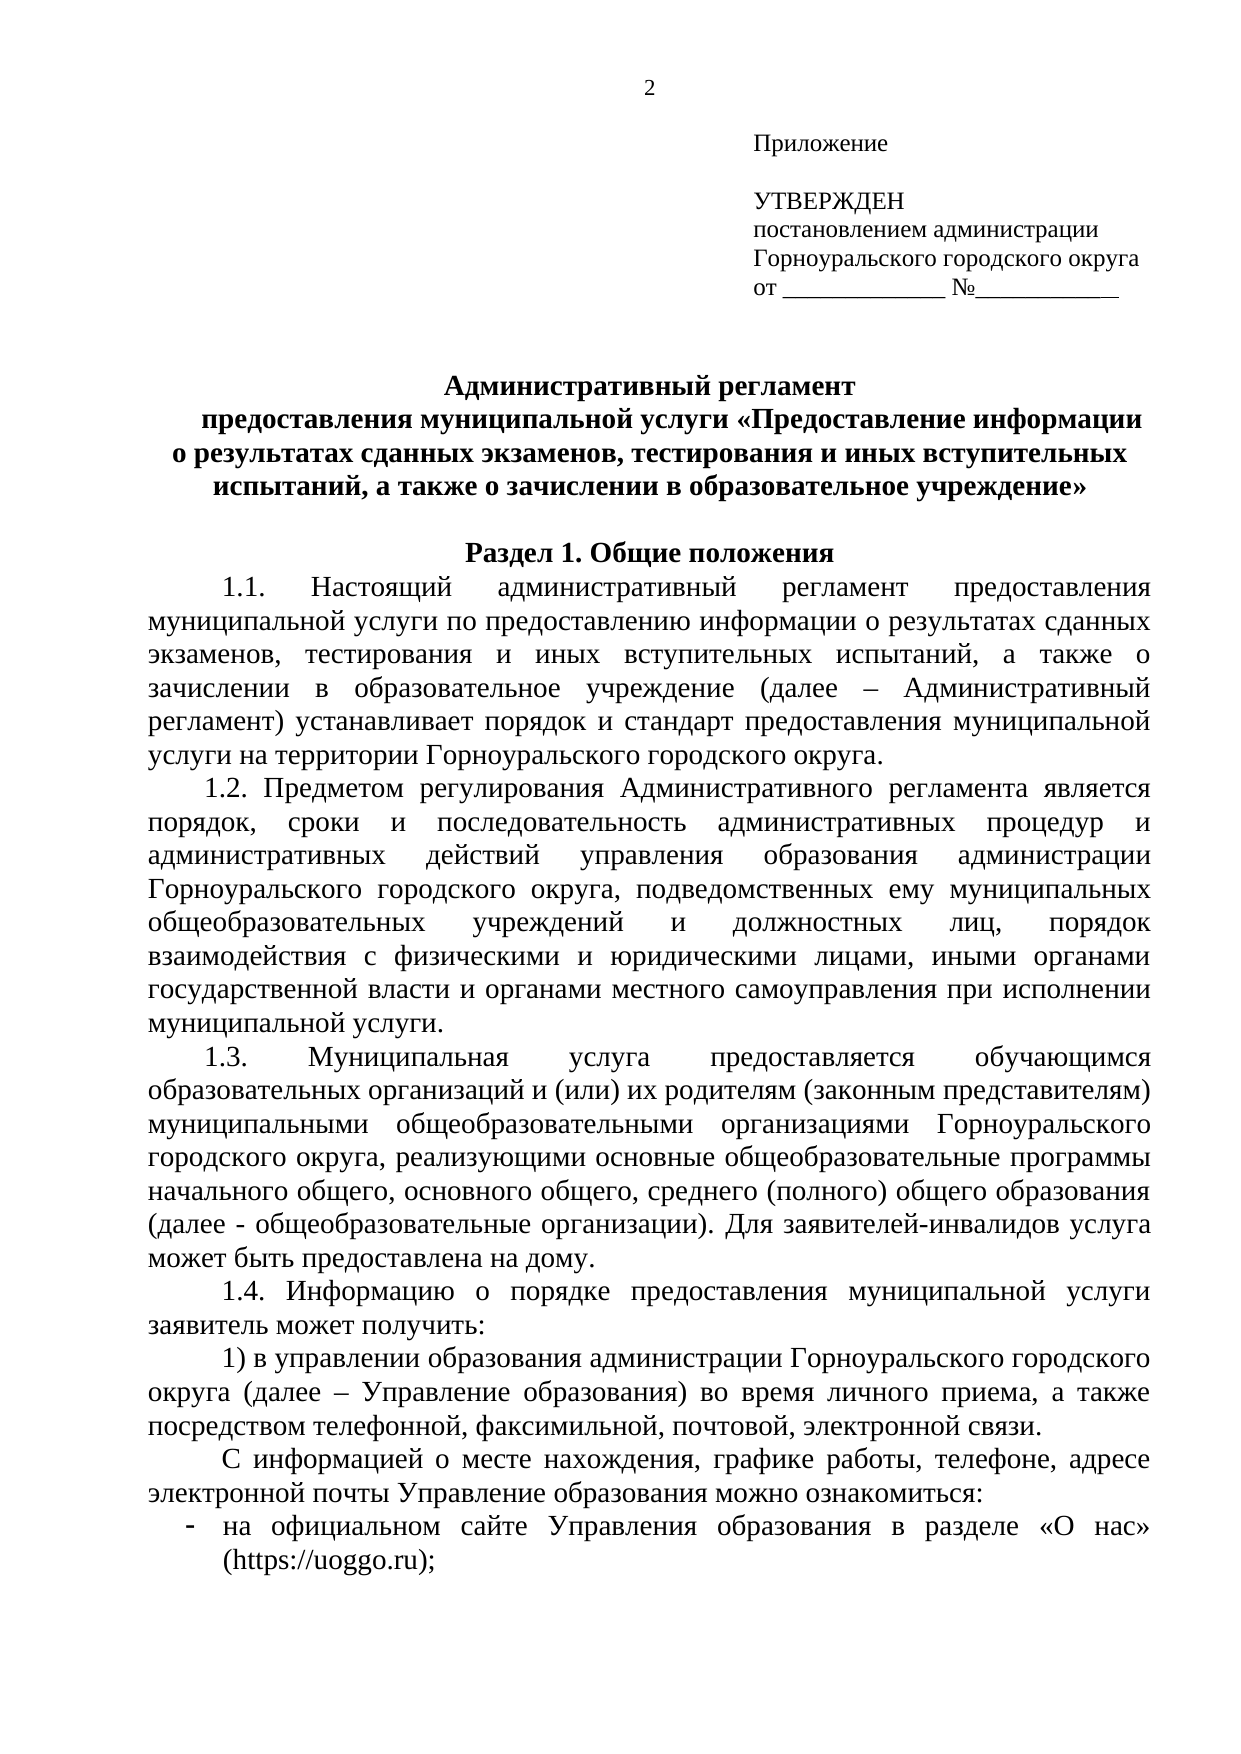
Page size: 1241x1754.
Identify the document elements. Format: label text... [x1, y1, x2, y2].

text 1.1. Настоящий административный регламент предоставления муниципальной услуги по предоставлению информации о результатах сданных экзаменов, тестирования и иных вступительных испытаний, а также о зачислении в образовательное учреждение (далее – Административный регламент) устанавливает порядок и стандарт предоставления муниципальной услуги на территории Горноуральского городского округа. [148, 569, 1152, 770]
text С информацией о месте нахождения, графике работы, телефоне, адресе электронной почты Управление образования можно ознакомиться: [148, 1441, 1152, 1508]
list на официальном сайте Управления образования в разделе «О нас» (https://uoggo.ru); [185, 1508, 1152, 1575]
text 1.4. Информацию о порядке предоставления муниципальной услуги заявитель может получить: [148, 1273, 1152, 1341]
text УТВЕРЖДЕН [753, 186, 1152, 214]
text постановлением администрации [753, 214, 1152, 243]
text от _____________ №__________ [753, 272, 1152, 301]
text 1.2. Предметом регулирования Административного регламента является порядок, сроки и последовательность административных процедур и административных действий управления образования администрации Горноуральского городского округа, подведомственных ему муниципальных общеобразовательных учреждений и должностных лиц, порядок взаимодействия с физическими и юридическими лицами, иными органами государственной власти и органами местного самоуправления при исполнении муниципальной услуги. [148, 770, 1152, 1039]
text предоставления муниципальной услуги «Предоставление информации о результатах сданных экзаменов, тестирования и иных вступительных испытаний, а также о зачислении в образовательное учреждение» [148, 401, 1152, 502]
text 1) в управлении образования администрации Горноуральского городского округа (далее – Управление образования) во время личного приема, а также посредством телефонной, факсимильной, почтовой, электронной связи. [148, 1341, 1152, 1441]
text Раздел 1. Общие положения [148, 536, 1152, 569]
text Административный регламент [148, 368, 1152, 401]
text 1.3. Муниципальная услуга предоставляется обучающимся образовательных организаций и (или) их родителям (законным представителям) муниципальными общеобразовательными организациями Горноуральского городского округа, реализующими основные общеобразовательные программы начального общего, основного общего, среднего (полного) общего образования (далее - общеобразовательные организации). Для заявителей-инвалидов услуга может быть предоставлена на дому. [148, 1039, 1152, 1273]
text Горноуральского городского округа [753, 243, 1152, 272]
text Приложение [753, 128, 1152, 157]
